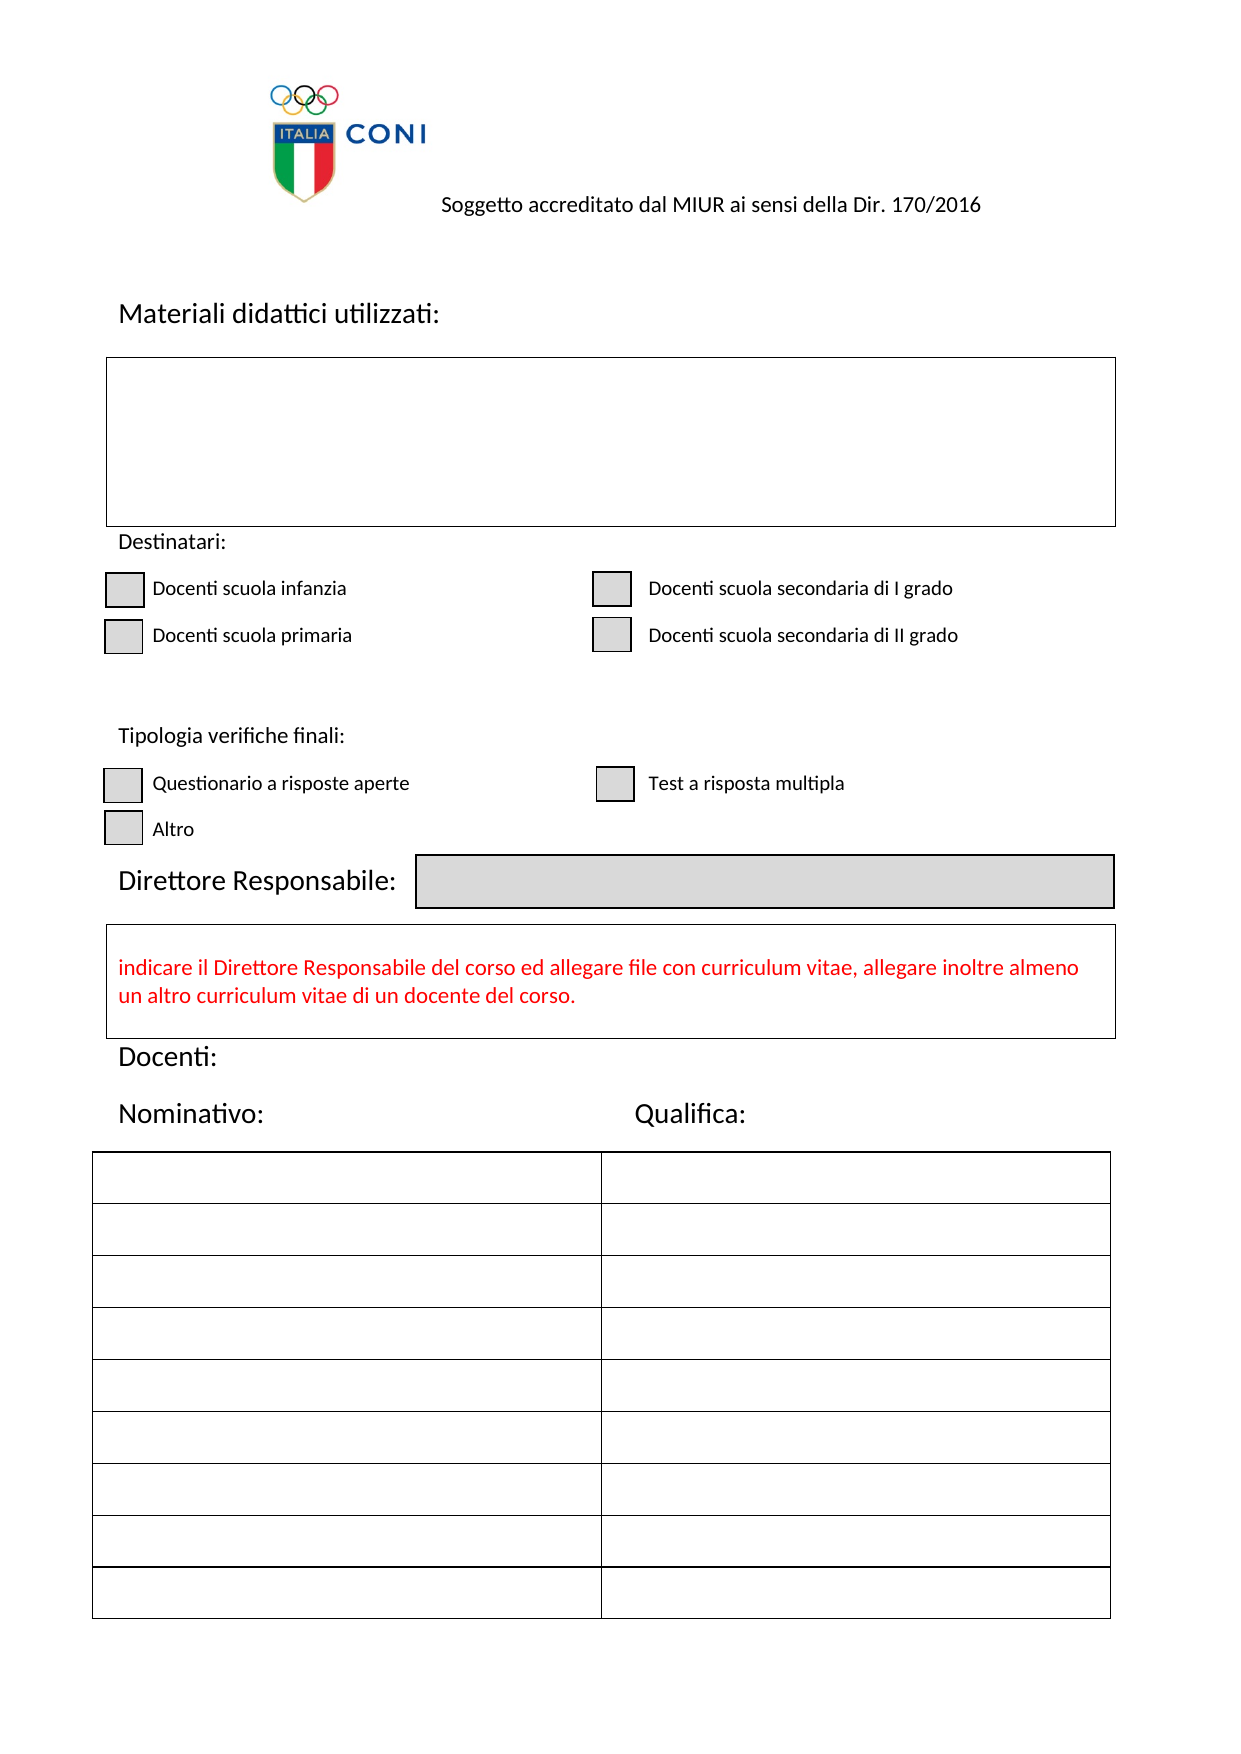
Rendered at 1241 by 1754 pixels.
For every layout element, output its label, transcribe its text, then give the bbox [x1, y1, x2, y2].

picture [258, 73, 442, 213]
table_header [602, 1153, 1110, 1203]
table_cell [93, 1516, 601, 1566]
text Nominativo: Qualifica: [118, 1095, 1122, 1131]
table_cell [602, 1204, 1110, 1255]
text Direttore Responsabile: [118, 862, 415, 898]
text Tipologia verifiche finali: [118, 721, 1122, 749]
text Docenti scuola infanzia Docenti scuola secondaria di I grado [632, 576, 1122, 601]
text Altro [148, 816, 1122, 842]
text Docenti scuola infanzia Docenti scuola secondaria di I grado [148, 576, 592, 601]
table_header indicare il Direttore Responsabile del corso ed allegare file con curriculum vitae, allegare inoltre almeno un altro curriculum vitae di un docente del corso. [107, 925, 1115, 1037]
table_header [107, 358, 1115, 526]
text Destinatari: [118, 527, 1122, 555]
table_cell [93, 1256, 601, 1307]
table_cell [93, 1412, 601, 1463]
table_cell [602, 1308, 1110, 1359]
table_cell [602, 1360, 1110, 1411]
text Questionario a risposte aperte Test a risposta multipla [148, 770, 596, 795]
table_cell [93, 1360, 601, 1411]
text Docenti: [118, 1038, 1122, 1074]
table_cell [602, 1256, 1110, 1307]
table_cell [602, 1464, 1110, 1514]
table_cell [602, 1412, 1110, 1463]
table_cell [602, 1516, 1110, 1566]
table_cell [602, 1568, 1110, 1618]
text Docenti scuola primaria Docenti scuola secondaria di II grado [148, 622, 592, 647]
table_cell [93, 1464, 601, 1514]
table_header [93, 1153, 601, 1203]
text Materiali didattici utilizzati: [118, 295, 1122, 330]
table_cell [93, 1204, 601, 1255]
text Questionario a risposte aperte Test a risposta multipla [635, 770, 1122, 795]
table_cell [93, 1568, 601, 1618]
table_cell [93, 1308, 601, 1359]
text Docenti scuola primaria Docenti scuola secondaria di II grado [632, 622, 1122, 647]
